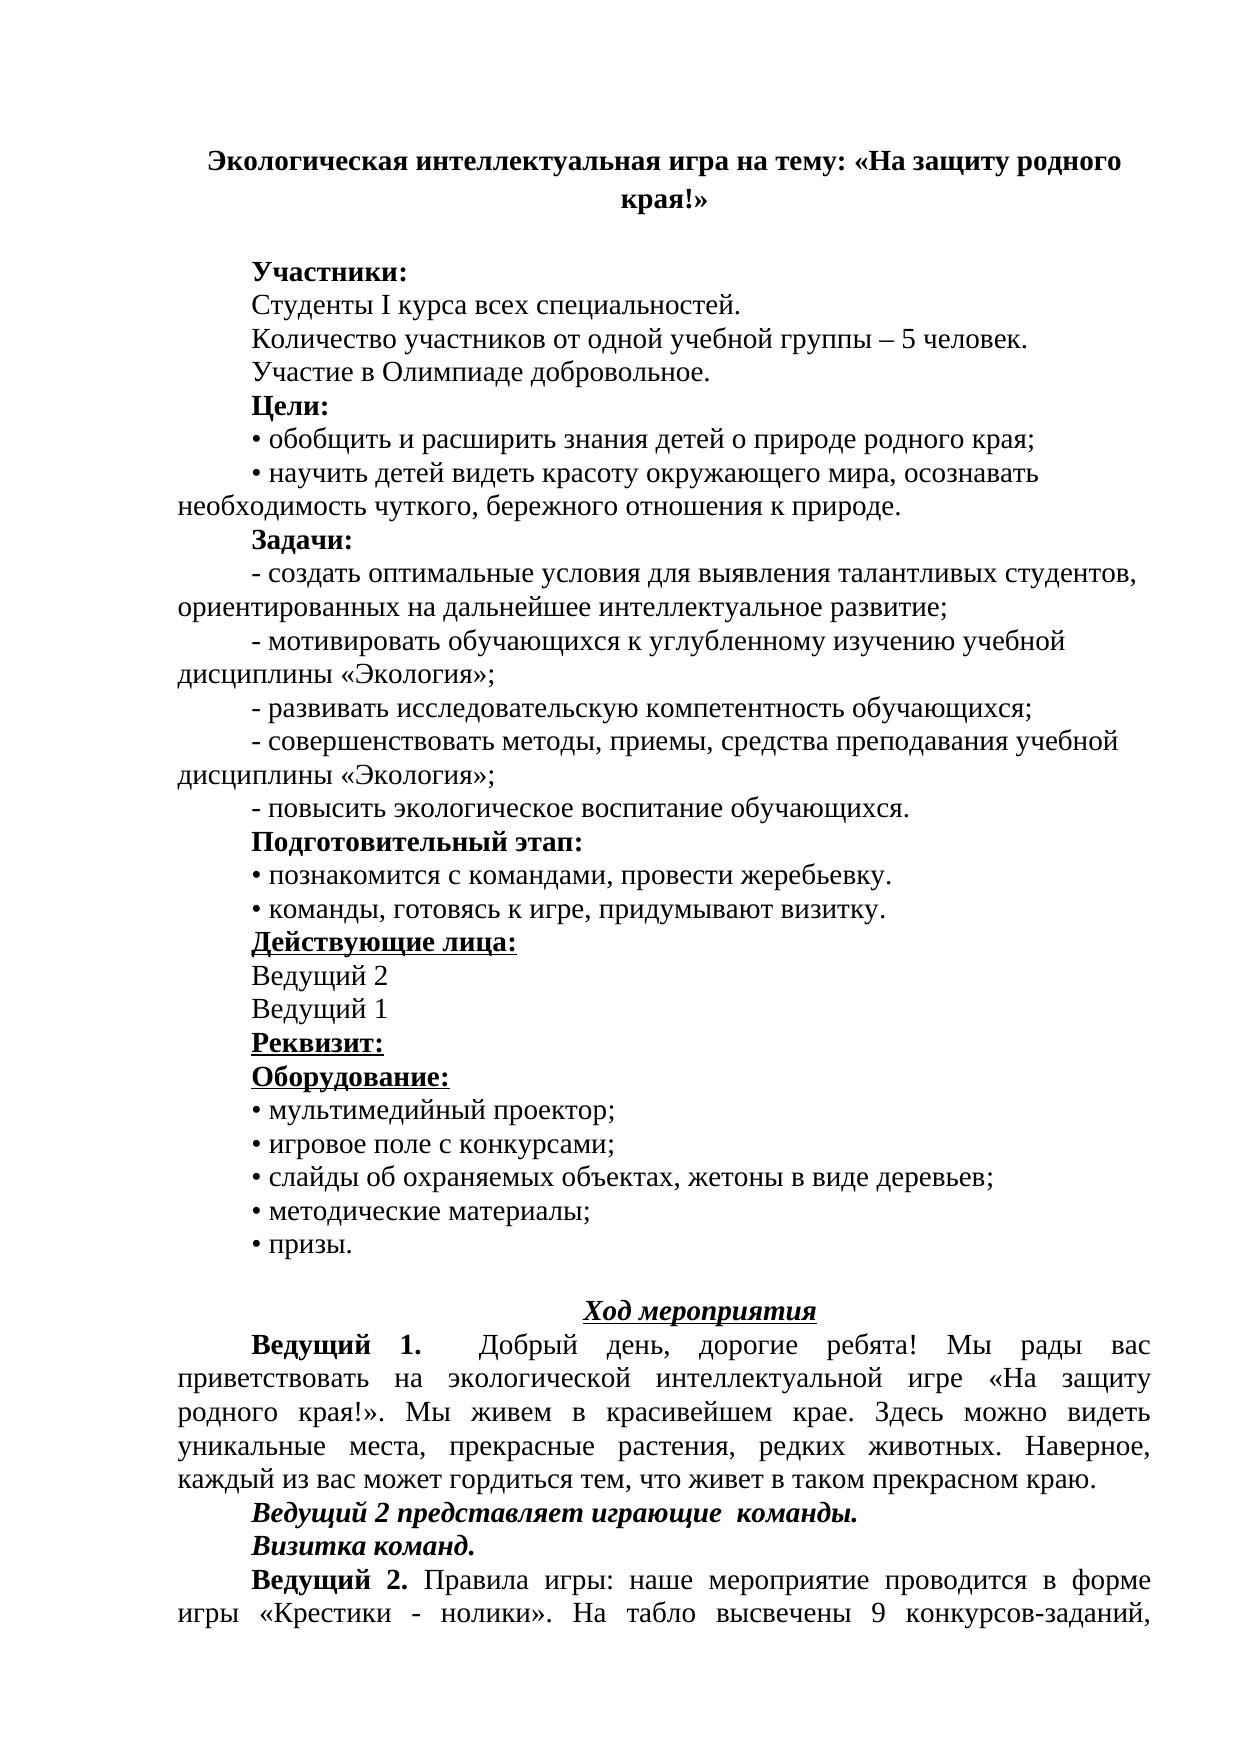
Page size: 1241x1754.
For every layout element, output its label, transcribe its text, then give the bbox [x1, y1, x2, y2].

text Цели: [177, 388, 1152, 421]
text Визитка команд. [177, 1528, 1152, 1562]
text - повысить экологическое воспитание обучающихся. [177, 790, 1152, 824]
text Участие в Олимпиаде добровольное. [177, 354, 1152, 388]
text • мультимедийный проектор; [177, 1092, 1152, 1126]
text - создать оптимальные условия для выявления талантливых студентов, ориентированных на дальнейшее интеллектуальное развитие; [177, 556, 1152, 623]
text Ведущий 1. Добрый день, дорогие ребята! Мы рады вас приветствовать на экологической интеллектуальной игре «На защиту родного края!». Мы живем в красивейшем крае. Здесь можно видеть уникальные места, прекрасные растения, редких животных. Наверное, каждый из вас может гордиться тем, что живет в таком прекрасном краю. [177, 1327, 1152, 1495]
text Ведущий 2 представляет играющие команды. [177, 1495, 1152, 1528]
text Ход мероприятия [177, 1293, 1152, 1327]
text • научить детей видеть красоту окружающего мира, осознавать необходимость чуткого, бережного отношения к природе. [177, 455, 1152, 522]
text • призы. [177, 1226, 1152, 1260]
text • команды, готовясь к игре, придумывают визитку. [177, 891, 1152, 924]
text Подготовительный этап: [177, 824, 1152, 857]
text • познакомится с командами, провести жеребьевку. [177, 857, 1152, 891]
text Действующие лица: [177, 924, 1152, 958]
text Оборудование: [177, 1059, 1152, 1092]
subtitle Экологическая интеллектуальная игра на тему: «На защиту родного края!» [177, 143, 1152, 215]
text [177, 1562, 1152, 1629]
text - совершенствовать методы, приемы, средства преподавания учебной дисциплины «Экология»; [177, 723, 1152, 790]
text Задачи: [177, 522, 1152, 556]
text • игровое поле с конкурсами; [177, 1126, 1152, 1159]
text • методические материалы; [177, 1193, 1152, 1226]
text Участники: [177, 254, 1152, 287]
text Реквизит: [177, 1025, 1152, 1059]
text • слайды об охраняемых объектах, жетоны в виде деревьев; [177, 1159, 1152, 1193]
text Студенты I курса всех специальностей. [177, 287, 1152, 321]
text • обобщить и расширить знания детей о природе родного края; [177, 421, 1152, 455]
text Количество участников от одной учебной группы – 5 человек. [177, 321, 1152, 354]
text - развивать исследовательскую компетентность обучающихся; [177, 690, 1152, 723]
text Ведущий 1 [177, 992, 1152, 1025]
text - мотивировать обучающихся к углубленному изучению учебной дисциплины «Экология»; [177, 623, 1152, 690]
text Ведущий 2 [177, 958, 1152, 992]
